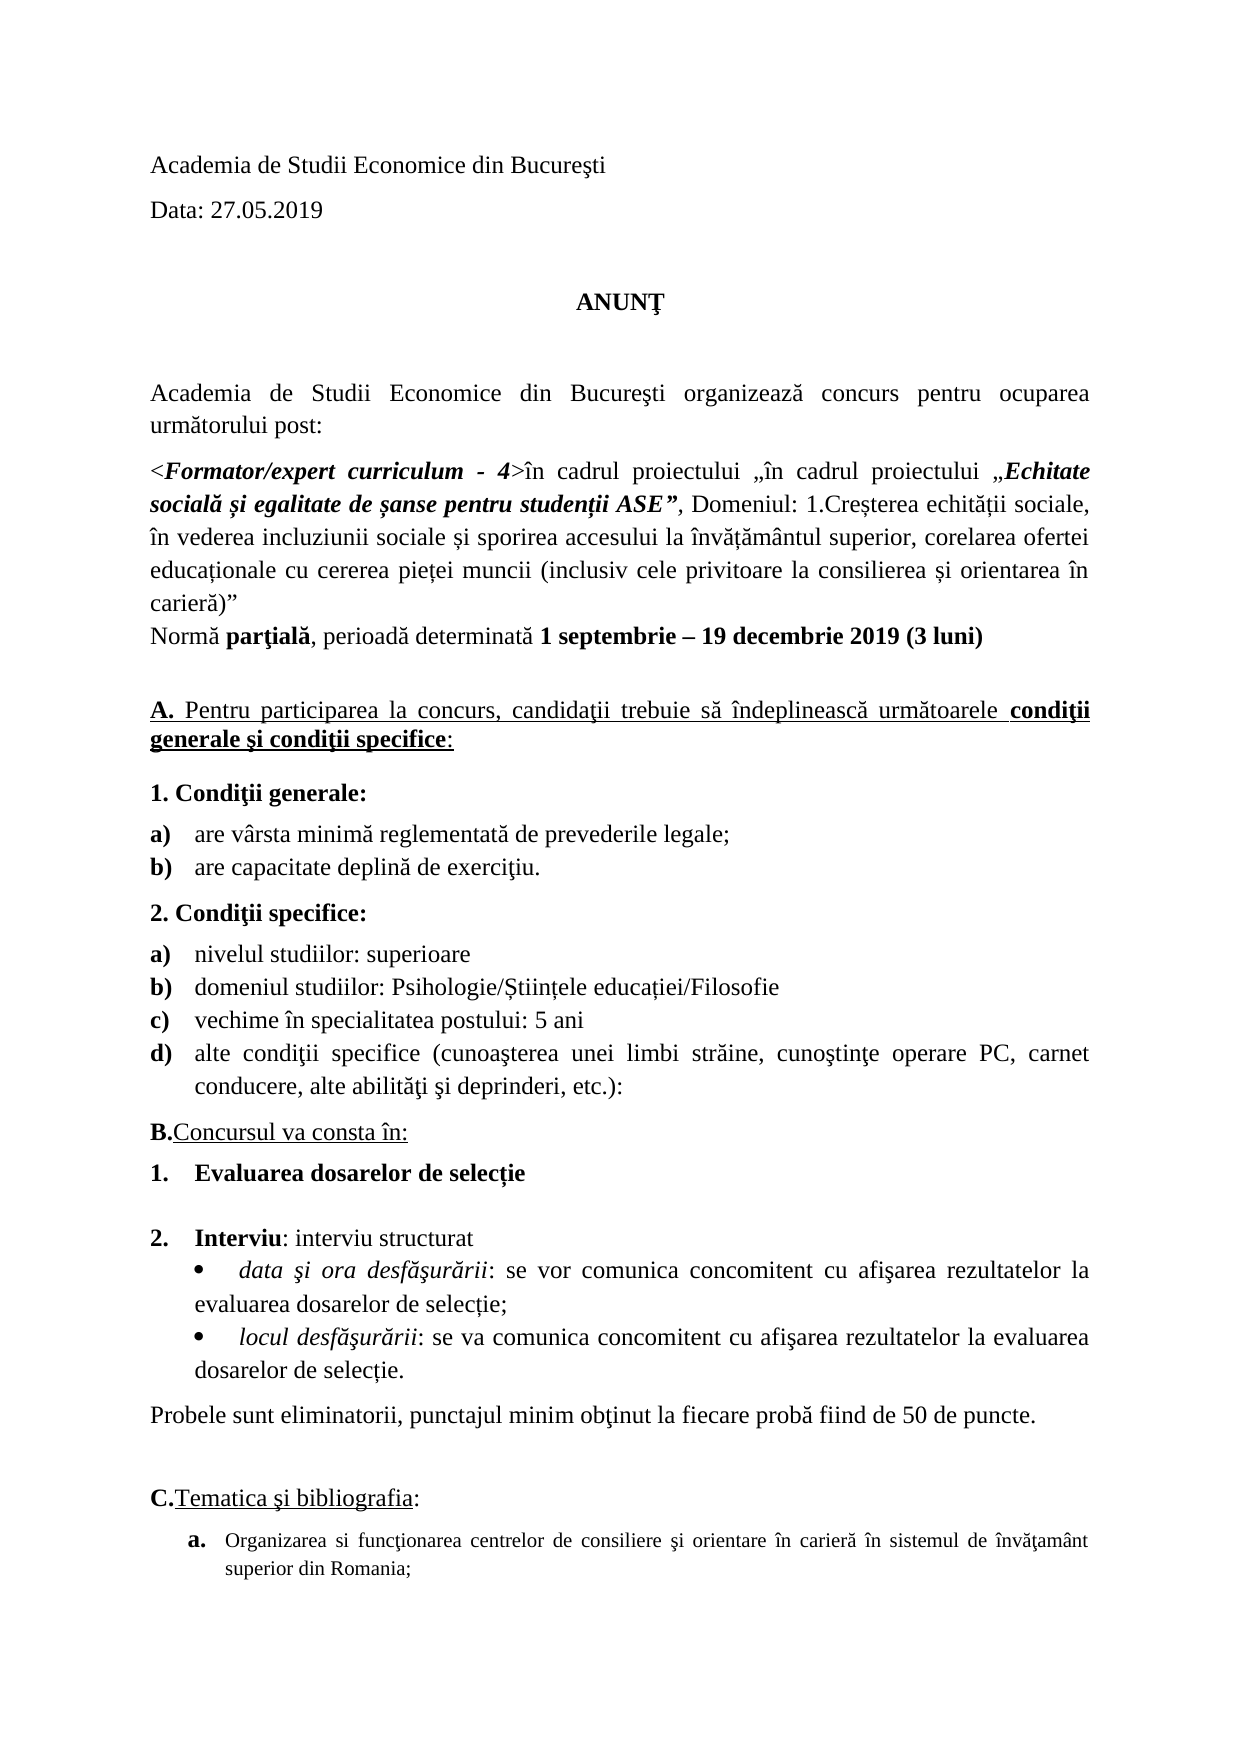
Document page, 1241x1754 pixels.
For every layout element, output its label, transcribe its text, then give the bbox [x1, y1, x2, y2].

list Evaluarea dosarelor de selecție [150, 1158, 1090, 1187]
text A. Pentru participarea la concurs, candidaţii trebuie să îndeplinească următoarele condiţii generale şi condiţii specifice: [150, 722, 1090, 753]
list Interviu: interviu structurat [150, 1223, 1090, 1251]
list nivelul studiilor: superioare [150, 939, 1090, 968]
text B.Concursul va consta în: [150, 1117, 1090, 1145]
text <Formator/expert curriculum - 4>în cadrul proiectului „în cadrul proiectului „Echitate socială și egalitate de șanse pentru studenții ASE”, Domeniul: 1.Creșterea echității sociale, în vederea incluziunii sociale și sporirea accesului la învățământul superior, corelarea ofertei educaționale cu cererea pieței muncii (inclusiv cele privitoare la consilierea și orientarea în carieră)” [150, 456, 1090, 617]
text ANUNŢ [150, 287, 1090, 315]
text Academia de Studii Economice din Bucureşti organizează concurs pentru ocuparea următorului post: [150, 378, 1090, 439]
text Probele sunt eliminatorii, punctajul minim obţinut la fiecare probă fiind de 50 de puncte. [150, 1400, 1090, 1429]
text 2. Condiţii specifice: [150, 898, 1090, 927]
list Organizarea si funcţionarea centrelor de consiliere şi orientare în carieră în sistemul de învăţamânt superior din Romania; [187, 1524, 1090, 1580]
text Academia de Studii Economice din Bucureşti [150, 150, 1090, 179]
list vechime în specialitatea postului: 5 ani [150, 1005, 1090, 1034]
list domeniul studiilor: Psihologie/Științele educației/Filosofie [150, 972, 1090, 1001]
list alte condiţii specifice (cunoaşterea unei limbi străine, cunoştinţe operare PC, carnet conducere, alte abilităţi şi deprinderi, etc.): [150, 1038, 1090, 1100]
list locul desfăşurării: se va comunica concomitent cu afişarea rezultatelor la evaluarea dosarelor de selecție. [194, 1322, 1090, 1383]
list are vârsta minimă reglementată de prevederile legale; [150, 819, 1090, 848]
text A. Pentru participarea la concurs, candidaţii trebuie să îndeplinească următoarele condiţii generale şi condiţii specifice: [150, 696, 1090, 721]
list data şi ora desfăşurării: se vor comunica concomitent cu afişarea rezultatelor la evaluarea dosarelor de selecție; [194, 1256, 1090, 1317]
text C.Tematica şi bibliografia: [150, 1483, 1090, 1511]
text 1. Condiţii generale: [150, 778, 1090, 807]
text Data: 27.05.2019 [150, 196, 1090, 224]
list are capacitate deplină de exerciţiu. [150, 852, 1090, 881]
text Normă parţială, perioadă determinată 1 septembrie – 19 decembrie 2019 (3 luni) [150, 621, 1090, 650]
